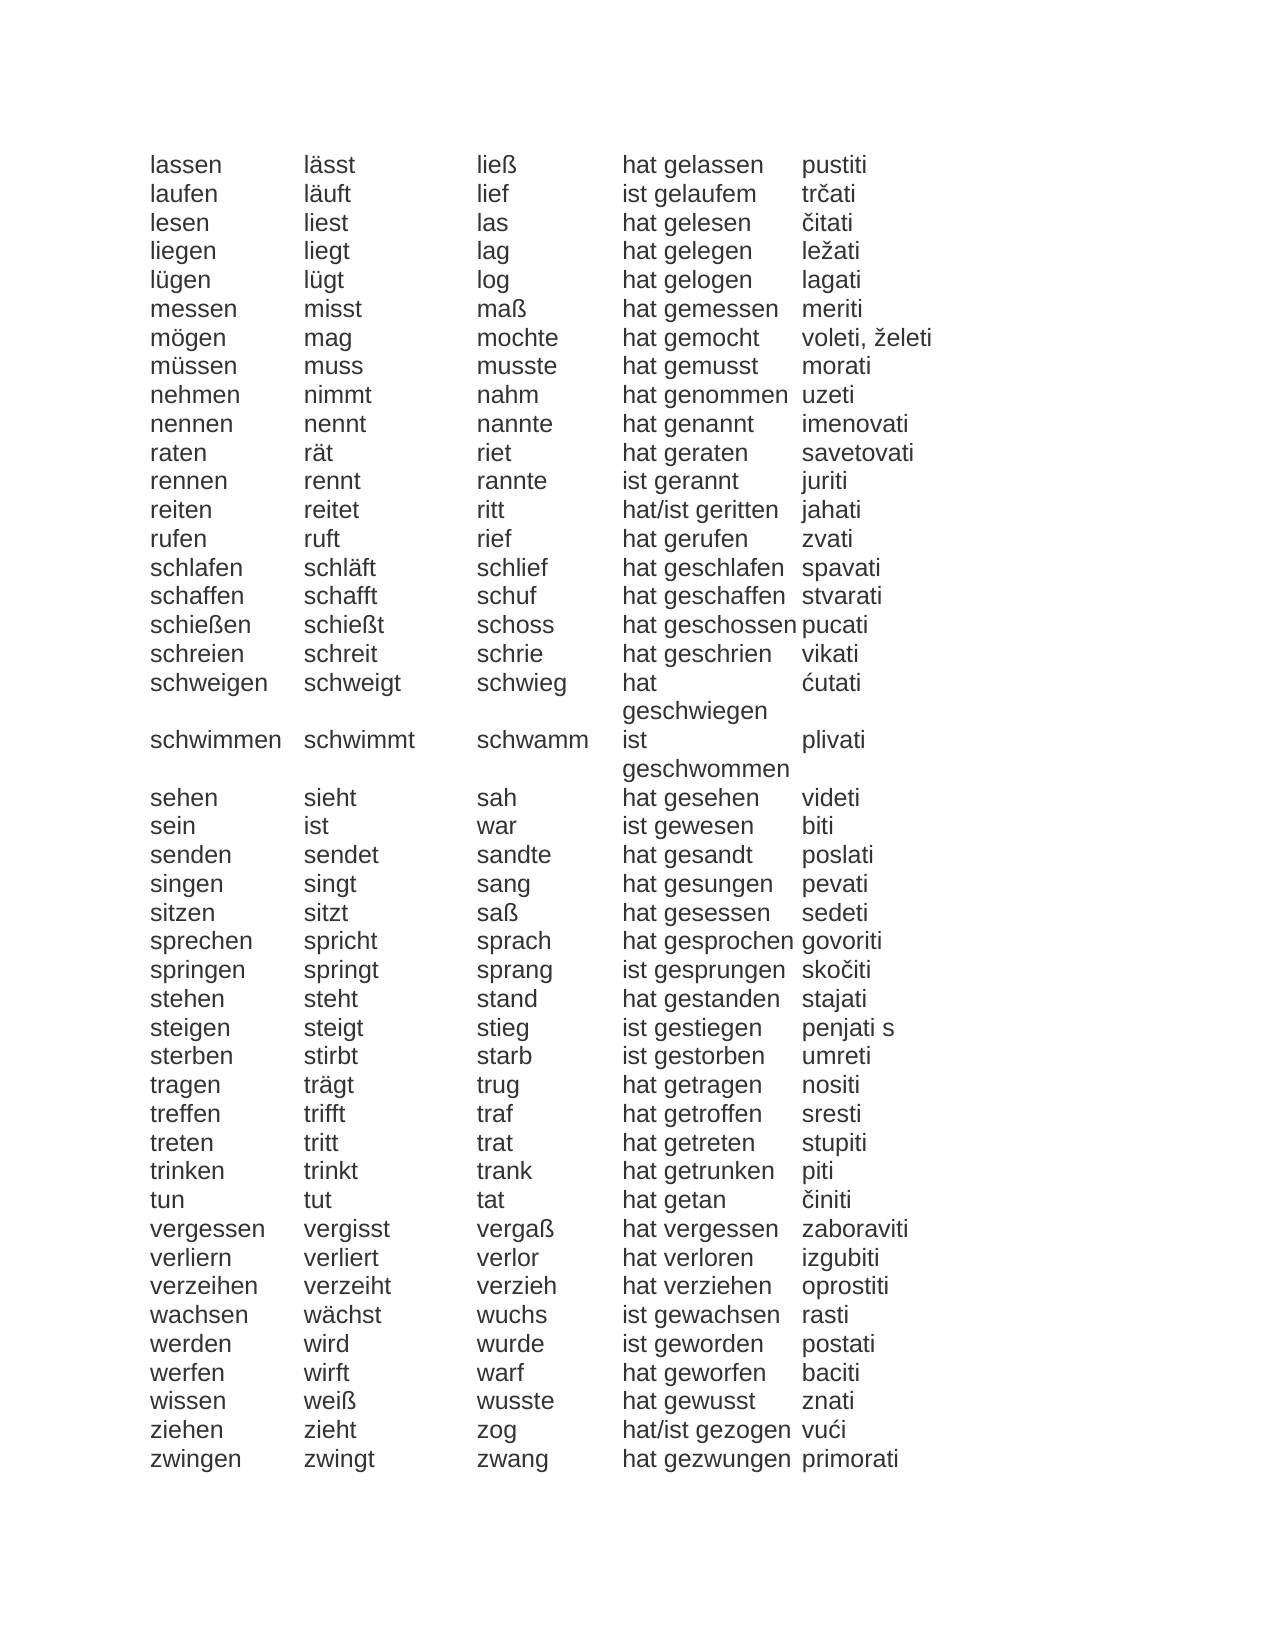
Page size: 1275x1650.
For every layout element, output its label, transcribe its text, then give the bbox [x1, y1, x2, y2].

table_cell misst [304, 294, 477, 322]
table_cell ist gesprungen [622, 955, 802, 984]
table_cell nimmt [304, 380, 477, 409]
table_cell rufen [150, 524, 304, 552]
table_cell trat [477, 1128, 622, 1156]
table_cell zog [477, 1415, 622, 1444]
table_cell vući [802, 1415, 953, 1444]
table_cell hat gerufen [622, 524, 802, 552]
table_cell las [477, 208, 622, 236]
table_cell saß [477, 898, 622, 926]
table_cell schaffen [150, 581, 304, 610]
table_cell hat gesungen [622, 869, 802, 897]
table_cell steht [304, 984, 477, 1012]
table_cell verzeihen [150, 1271, 304, 1300]
table_cell sandte [477, 840, 622, 869]
table_cell stvarati [802, 581, 953, 610]
table_cell messen [150, 294, 304, 322]
table_cell ist gewachsen [622, 1300, 802, 1329]
table_cell nositi [802, 1070, 953, 1099]
table_cell weiß [304, 1386, 477, 1415]
table_cell trägt [304, 1070, 477, 1099]
table_cell schweigt [304, 668, 477, 725]
table_cell lügen [150, 265, 304, 294]
table_cell ziehen [150, 1415, 304, 1444]
table_cell reiten [150, 495, 304, 524]
table_cell springt [304, 955, 477, 984]
table_cell lässt [304, 150, 477, 179]
table_cell ruft [304, 524, 477, 552]
table_cell trinkt [304, 1156, 477, 1185]
table_cell hat gesehen [622, 783, 802, 811]
table_cell hat/ist geritten [622, 495, 802, 524]
table_cell plivati [802, 725, 953, 782]
table_cell schwieg [477, 668, 622, 725]
table_cell schuf [477, 581, 622, 610]
table_cell hat getrunken [622, 1156, 802, 1185]
table_cell schweigen [150, 668, 304, 725]
table_cell sitzen [150, 898, 304, 926]
table_cell hat getroffen [622, 1099, 802, 1127]
table_cell savetovati [802, 438, 953, 466]
table_cell ist gelaufem [622, 179, 802, 207]
table_cell sresti [802, 1099, 953, 1127]
table_cell schwimmen [150, 725, 304, 782]
table_cell baciti [802, 1358, 953, 1386]
table_cell rennt [304, 466, 477, 495]
table_cell sterben [150, 1041, 304, 1070]
table_cell lief [477, 179, 622, 207]
table_cell wachsen [150, 1300, 304, 1329]
table_cell tun [150, 1185, 304, 1214]
table_cell sendet [304, 840, 477, 869]
table_cell wirft [304, 1358, 477, 1386]
table_cell senden [150, 840, 304, 869]
table_cell oprostiti [802, 1271, 953, 1300]
table_cell meriti [802, 294, 953, 322]
table_cell sedeti [802, 898, 953, 926]
table_cell znati [802, 1386, 953, 1415]
table_cell hat genommen [622, 380, 802, 409]
table_cell hat gelegen [622, 236, 802, 265]
table_cell rennen [150, 466, 304, 495]
table_cell vergaß [477, 1214, 622, 1242]
table_cell stupiti [802, 1128, 953, 1156]
table_cell zwingt [304, 1444, 477, 1472]
table_cell warf [477, 1358, 622, 1386]
table_cell laufen [150, 179, 304, 207]
table_cell nennen [150, 409, 304, 437]
table_cell voleti, želeti [802, 323, 953, 351]
table_cell spavati [802, 553, 953, 581]
table_cell mögen [150, 323, 304, 351]
table_cell reitet [304, 495, 477, 524]
table_cell govoriti [802, 926, 953, 955]
table_cell sprach [477, 926, 622, 955]
table_cell hat gezwungen [622, 1444, 802, 1472]
table_cell postati [802, 1329, 953, 1357]
table_cell tat [477, 1185, 622, 1214]
table_cell schafft [304, 581, 477, 610]
table_cell trank [477, 1156, 622, 1185]
table_cell stand [477, 984, 622, 1012]
table_cell trinken [150, 1156, 304, 1185]
table_cell treten [150, 1128, 304, 1156]
table_cell nahm [477, 380, 622, 409]
table_cell ist gestorben [622, 1041, 802, 1070]
table_cell pustiti [802, 150, 953, 179]
table_cell biti [802, 811, 953, 840]
table_cell schlief [477, 553, 622, 581]
table_cell hat getreten [622, 1128, 802, 1156]
table_cell rief [477, 524, 622, 552]
table_cell schrie [477, 639, 622, 667]
table_cell sah [477, 783, 622, 811]
table_cell nehmen [150, 380, 304, 409]
table_cell ist gerannt [622, 466, 802, 495]
table_cell ist geworden [622, 1329, 802, 1357]
table_cell zvati [802, 524, 953, 552]
table_cell činiti [802, 1185, 953, 1214]
table_cell hat gemessen [622, 294, 802, 322]
table_cell zwang [477, 1444, 622, 1472]
table_cell pucati [802, 610, 953, 639]
table_cell hat geschlafen [622, 553, 802, 581]
table_cell verliert [304, 1243, 477, 1271]
table_cell nennt [304, 409, 477, 437]
table_cell hat gelesen [622, 208, 802, 236]
table_cell hat genannt [622, 409, 802, 437]
table_cell stirbt [304, 1041, 477, 1070]
table_cell sitzt [304, 898, 477, 926]
table_cell schreien [150, 639, 304, 667]
table_cell mag [304, 323, 477, 351]
table_cell schießt [304, 610, 477, 639]
table_cell wächst [304, 1300, 477, 1329]
table_cell trifft [304, 1099, 477, 1127]
table_cell wurde [477, 1329, 622, 1357]
table_cell hat geworfen [622, 1358, 802, 1386]
table_cell vergessen [150, 1214, 304, 1242]
table_cell lügt [304, 265, 477, 294]
table_cell ležati [802, 236, 953, 265]
table_cell hat gesandt [622, 840, 802, 869]
table_cell werden [150, 1329, 304, 1357]
table_cell starb [477, 1041, 622, 1070]
table_cell ist gestiegen [622, 1013, 802, 1041]
table_cell stajati [802, 984, 953, 1012]
table_cell hat gewusst [622, 1386, 802, 1415]
table_cell sang [477, 869, 622, 897]
table_cell musste [477, 351, 622, 380]
table_cell hat geraten [622, 438, 802, 466]
table_cell sprang [477, 955, 622, 984]
table_cell hat geschaffen [622, 581, 802, 610]
table_cell rasti [802, 1300, 953, 1329]
table_cell hat gelassen [622, 150, 802, 179]
table_cell schreit [304, 639, 477, 667]
table_cell springen [150, 955, 304, 984]
table_cell riet [477, 438, 622, 466]
table_cell ließ [477, 150, 622, 179]
table_cell rannte [477, 466, 622, 495]
table_cell hat gemocht [622, 323, 802, 351]
table_cell war [477, 811, 622, 840]
table_cell liest [304, 208, 477, 236]
table_cell hat geschossen [622, 610, 802, 639]
table_cell piti [802, 1156, 953, 1185]
table_cell raten [150, 438, 304, 466]
table_cell zaboraviti [802, 1214, 953, 1242]
table_cell schoss [477, 610, 622, 639]
table_cell tritt [304, 1128, 477, 1156]
table_cell liegen [150, 236, 304, 265]
table_cell mochte [477, 323, 622, 351]
table_cell schwimmt [304, 725, 477, 782]
table_cell hat getan [622, 1185, 802, 1214]
table_cell poslati [802, 840, 953, 869]
table_cell sehen [150, 783, 304, 811]
table_cell zieht [304, 1415, 477, 1444]
table_cell ist [304, 811, 477, 840]
table_cell čitati [802, 208, 953, 236]
table_cell verzieh [477, 1271, 622, 1300]
table_cell verliern [150, 1243, 304, 1271]
table_cell singen [150, 869, 304, 897]
table_cell wird [304, 1329, 477, 1357]
table_cell videti [802, 783, 953, 811]
table_cell tragen [150, 1070, 304, 1099]
table_cell sein [150, 811, 304, 840]
table_cell verzeiht [304, 1271, 477, 1300]
table_cell traf [477, 1099, 622, 1127]
table_cell maß [477, 294, 622, 322]
table_cell verlor [477, 1243, 622, 1271]
table_cell hat geschwiegen [622, 668, 802, 725]
table_cell hat vergessen [622, 1214, 802, 1242]
table_cell hat gestanden [622, 984, 802, 1012]
table_cell jahati [802, 495, 953, 524]
table_cell zwingen [150, 1444, 304, 1472]
table_cell lag [477, 236, 622, 265]
table_cell trug [477, 1070, 622, 1099]
table_cell ist gewesen [622, 811, 802, 840]
table_cell lassen [150, 150, 304, 179]
table_cell hat verziehen [622, 1271, 802, 1300]
table_cell werfen [150, 1358, 304, 1386]
table_cell primorati [802, 1444, 953, 1472]
table_cell rät [304, 438, 477, 466]
table_cell hat gelogen [622, 265, 802, 294]
table_cell hat/ist gezogen [622, 1415, 802, 1444]
table_cell schießen [150, 610, 304, 639]
table_cell vikati [802, 639, 953, 667]
table_cell schwamm [477, 725, 622, 782]
table_cell ritt [477, 495, 622, 524]
table_cell skočiti [802, 955, 953, 984]
table_cell wuchs [477, 1300, 622, 1329]
table_cell juriti [802, 466, 953, 495]
table_cell ćutati [802, 668, 953, 725]
table_cell läuft [304, 179, 477, 207]
table_cell imenovati [802, 409, 953, 437]
table_cell uzeti [802, 380, 953, 409]
table_cell wusste [477, 1386, 622, 1415]
table_cell müssen [150, 351, 304, 380]
table_cell spricht [304, 926, 477, 955]
table_cell liegt [304, 236, 477, 265]
table_cell hat verloren [622, 1243, 802, 1271]
table_cell sprechen [150, 926, 304, 955]
table_cell ist geschwommen [622, 725, 802, 782]
table_cell lagati [802, 265, 953, 294]
table_cell umreti [802, 1041, 953, 1070]
table_cell hat gesessen [622, 898, 802, 926]
table_cell log [477, 265, 622, 294]
table_cell muss [304, 351, 477, 380]
table_cell penjati s [802, 1013, 953, 1041]
table_cell lesen [150, 208, 304, 236]
table_cell sieht [304, 783, 477, 811]
table_cell hat getragen [622, 1070, 802, 1099]
table_cell schlafen [150, 553, 304, 581]
table_cell stehen [150, 984, 304, 1012]
table_cell schläft [304, 553, 477, 581]
table_cell trčati [802, 179, 953, 207]
table_cell tut [304, 1185, 477, 1214]
table_cell wissen [150, 1386, 304, 1415]
table_cell stieg [477, 1013, 622, 1041]
table_cell treffen [150, 1099, 304, 1127]
table_cell pevati [802, 869, 953, 897]
table_cell hat geschrien [622, 639, 802, 667]
table_cell hat gesprochen [622, 926, 802, 955]
table_cell vergisst [304, 1214, 477, 1242]
table_cell nannte [477, 409, 622, 437]
table_cell morati [802, 351, 953, 380]
table_cell hat gemusst [622, 351, 802, 380]
table_cell izgubiti [802, 1243, 953, 1271]
table_cell singt [304, 869, 477, 897]
table_cell steigt [304, 1013, 477, 1041]
table_cell steigen [150, 1013, 304, 1041]
